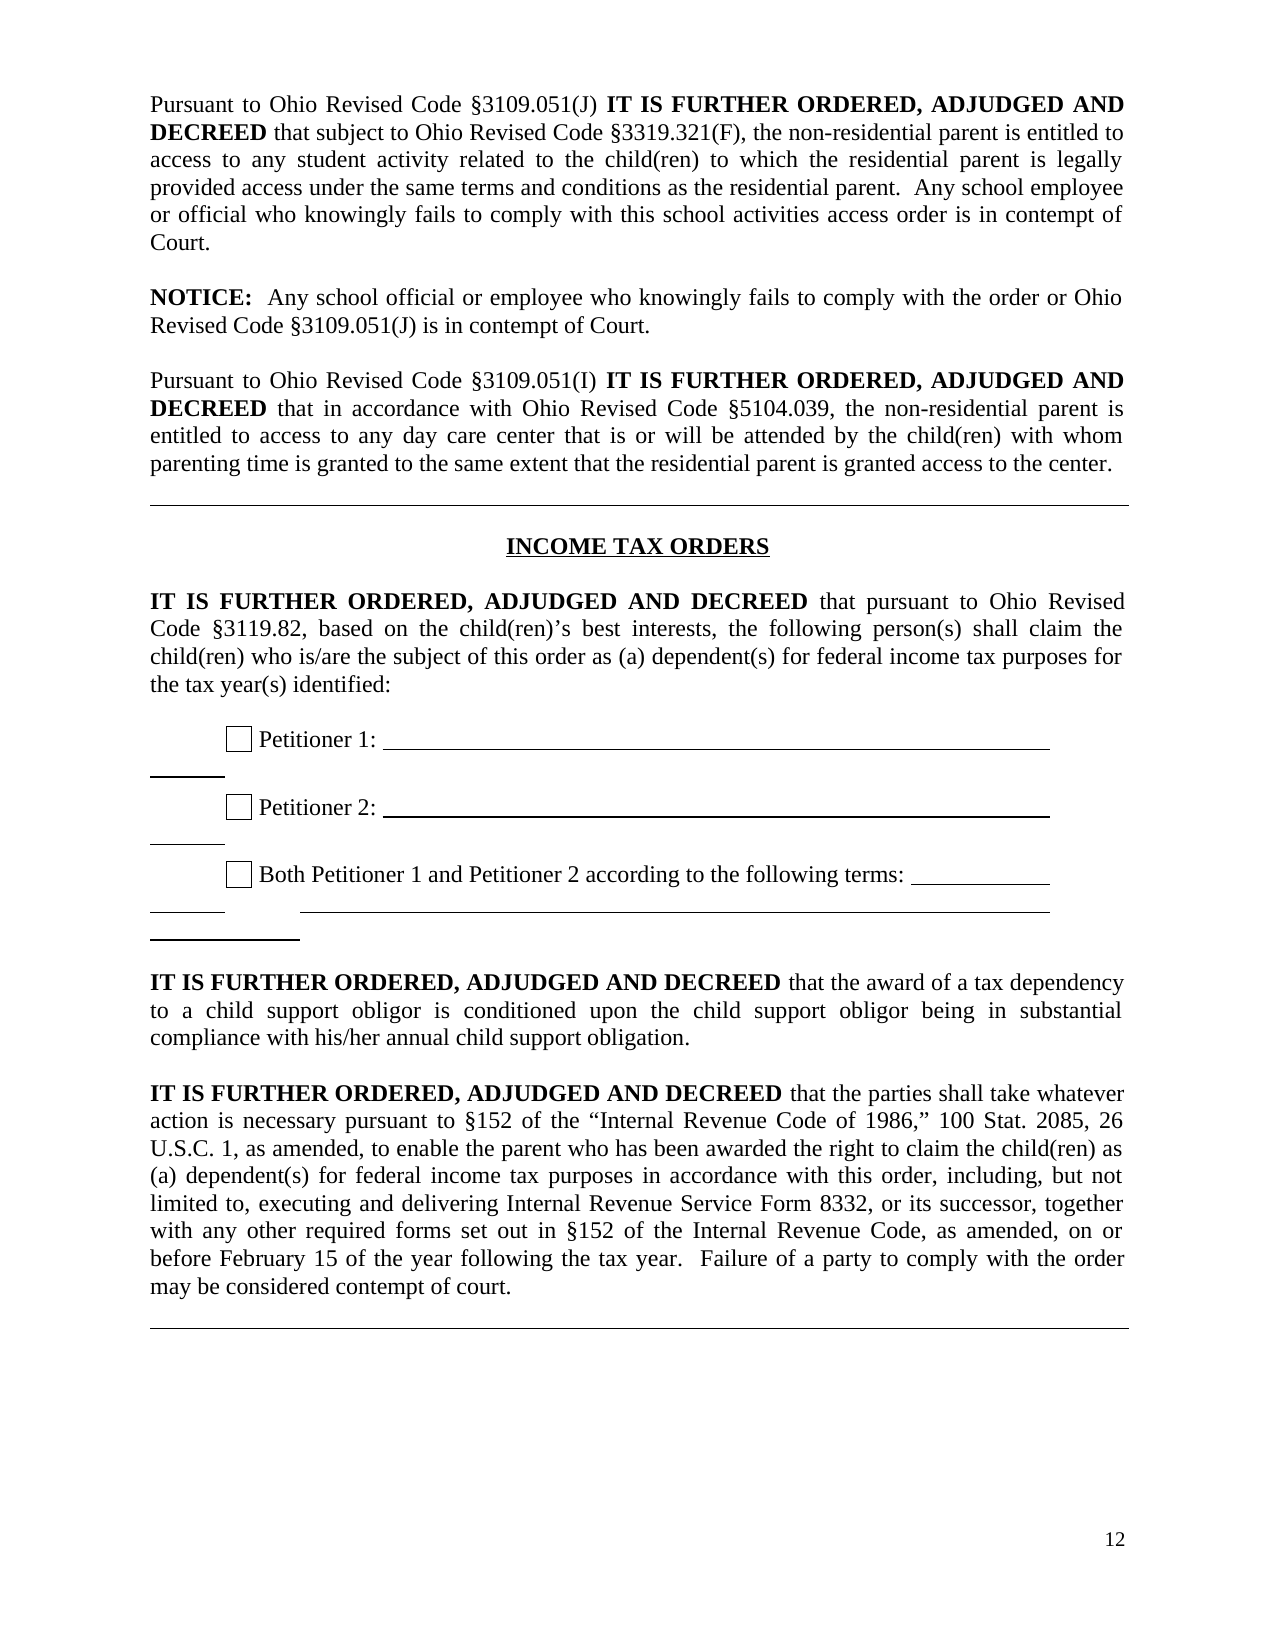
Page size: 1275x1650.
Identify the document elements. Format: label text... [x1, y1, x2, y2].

text Pursuant to Ohio Revised Code §3109.051(I) IT IS FURTHER ORDERED, ADJUDGED AND DECREED that in accordance with Ohio Revised Code §5104.039, the non-residential parent is entitled to access to any day care center that is or will be attended by the child(ren) with whom parenting time is granted to the same extent that the residential parent is granted access to the center. [150, 366, 1125, 476]
text IT IS FURTHER ORDERED, ADJUDGED AND DECREED that the award of a tax dependency to a child support obligor is conditioned upon the child support obligor being in substantial compliance with his/her annual child support obligation. [150, 968, 1125, 1051]
text NOTICE: Any school official or employee who knowingly fails to comply with the order or Ohio Revised Code §3109.051(J) is in contempt of Court. [150, 283, 1125, 338]
text Petitioner 1: [150, 725, 1125, 780]
text INCOME TAX ORDERS [150, 532, 1125, 559]
text IT IS FURTHER ORDERED, ADJUDGED AND DECREED that the parties shall take whatever action is necessary pursuant to §152 of the “Internal Revenue Code of 1986,” 100 Stat. 2085, 26 U.S.C. 1, as amended, to enable the parent who has been awarded the right to claim the child(ren) as (a) dependent(s) for federal income tax purposes in accordance with this order, including, but not limited to, executing and delivering Internal Revenue Service Form 8332, or its successor, together with any other required forms set out in §152 of the Internal Revenue Code, as amended, on or before February 15 of the year following the tax year. Failure of a party to comply with the order may be considered contempt of court. [150, 1078, 1125, 1299]
text Both Petitioner 1 and Petitioner 2 according to the following terms: [150, 860, 1125, 943]
text IT IS FURTHER ORDERED, ADJUDGED AND DECREED that pursuant to Ohio Revised Code §3119.82, based on the child(ren)’s best interests, the following person(s) shall claim the child(ren) who is/are the subject of this order as (a) dependent(s) for federal income tax purposes for the tax year(s) identified: [150, 587, 1125, 697]
text Pursuant to Ohio Revised Code §3109.051(J) IT IS FURTHER ORDERED, ADJUDGED AND DECREED that subject to Ohio Revised Code §3319.321(F), the non-residential parent is entitled to access to any student activity related to the child(ren) to which the residential parent is legally provided access under the same terms and conditions as the residential parent. Any school employee or official who knowingly fails to comply with this school activities access order is in contempt of Court. [150, 90, 1125, 256]
text Petitioner 2: [150, 793, 1125, 848]
